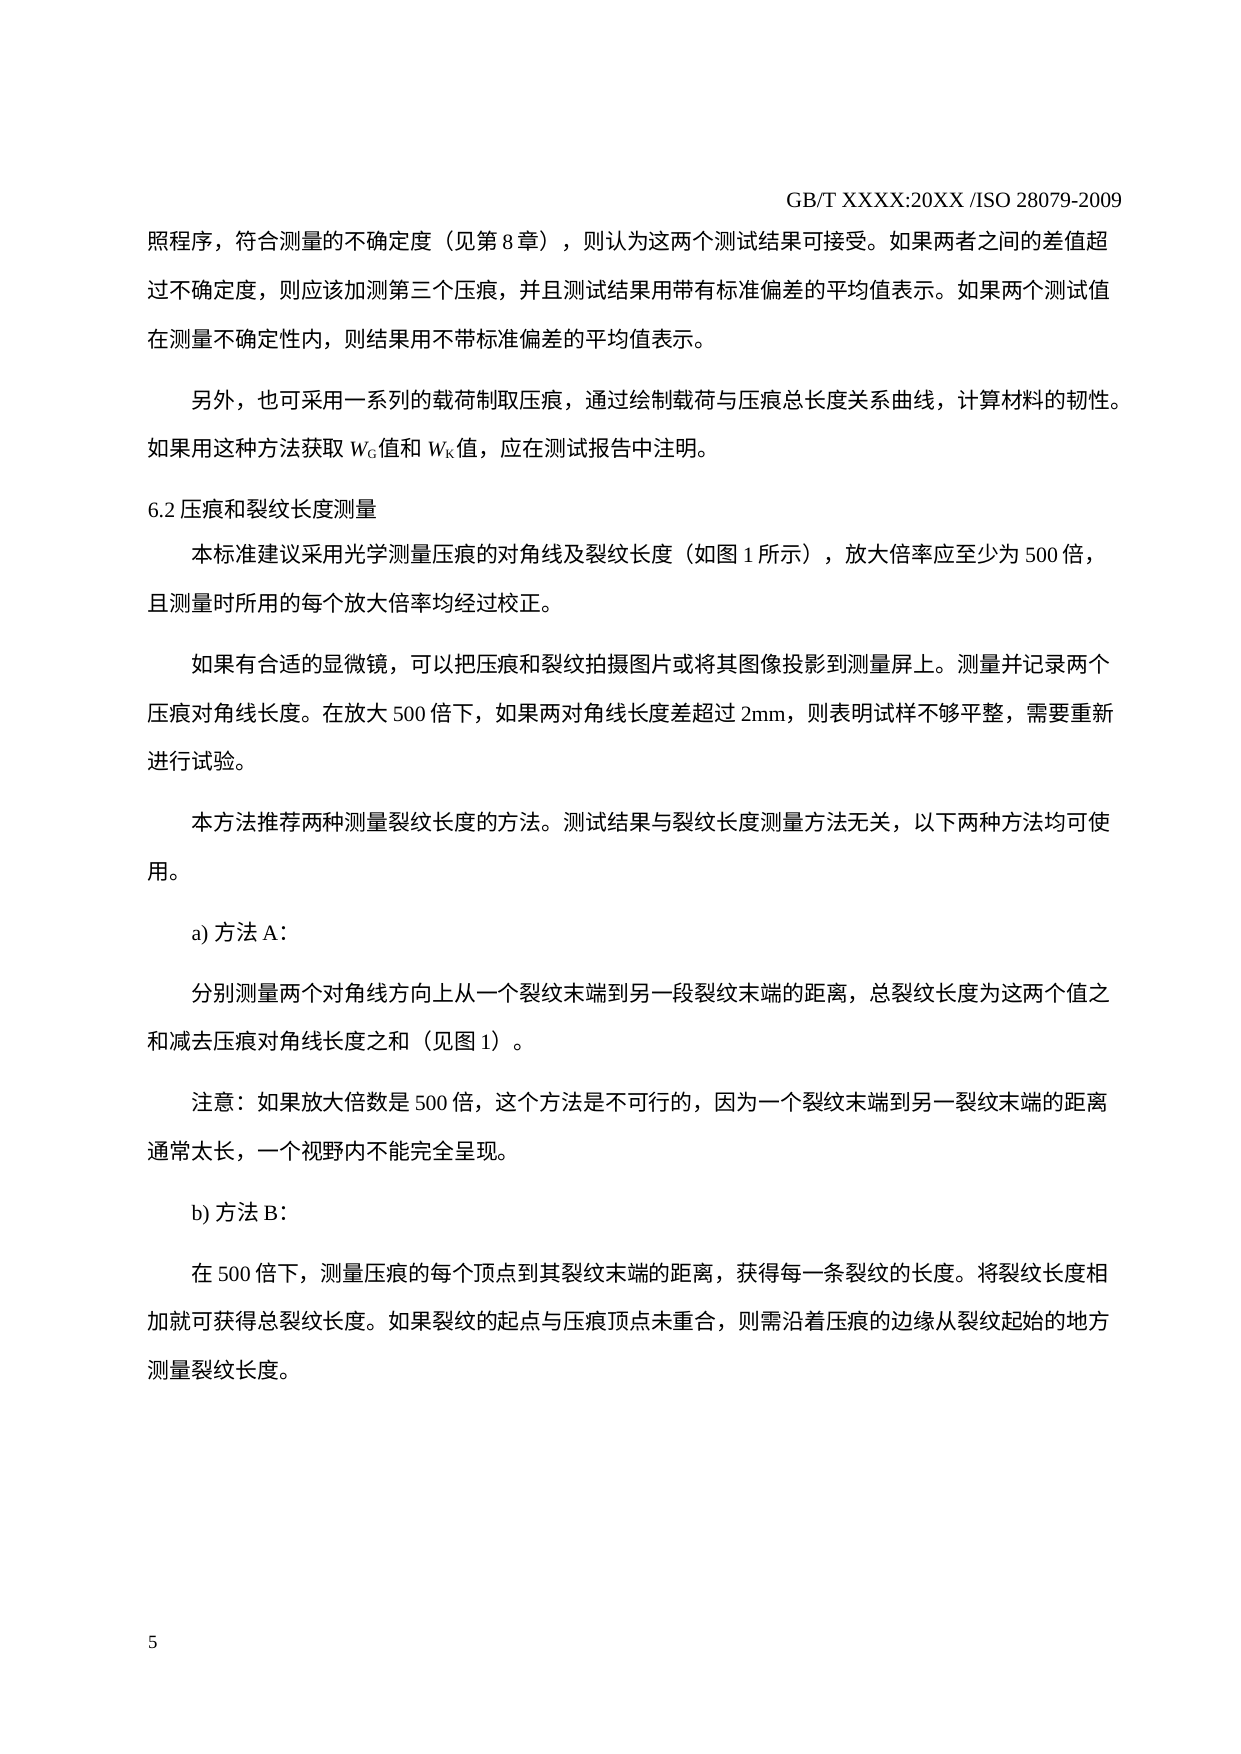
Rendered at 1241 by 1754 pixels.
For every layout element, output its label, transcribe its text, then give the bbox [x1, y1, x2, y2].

text 6.2 压痕和裂纹长度测量 [148, 492, 1122, 524]
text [148, 224, 1122, 354]
text b) 方法B： [148, 1194, 1122, 1227]
text 另外，也可采用一系列的载荷制取压痕，通过绘制载荷与压痕总长度关系曲线，计算材料的韧性。如果用这种方法获取WG值和WK值，应在测试报告中注明。 [148, 382, 1122, 463]
text 在500倍下，测量压痕的每个顶点到其裂纹末端的距离，获得每一条裂纹的长度。将裂纹长度相加就可获得总裂纹长度。如果裂纹的起点与压痕顶点未重合，则需沿着压痕的边缘从裂纹起始的地方测量裂纹长度。 [148, 1255, 1122, 1385]
text a) 方法A： [148, 914, 1122, 947]
text 本方法推荐两种测量裂纹长度的方法。测试结果与裂纹长度测量方法无关，以下两种方法均可使用。 [148, 805, 1122, 886]
text 注意：如果放大倍数是500倍，这个方法是不可行的，因为一个裂纹末端到另一裂纹末端的距离通常太长，一个视野内不能完全呈现。 [148, 1085, 1122, 1166]
text 分别测量两个对角线方向上从一个裂纹末端到另一段裂纹末端的距离，总裂纹长度为这两个值之和减去压痕对角线长度之和（见图1）。 [148, 975, 1122, 1056]
text 本标准建议采用光学测量压痕的对角线及裂纹长度（如图1所示），放大倍率应至少为500倍，且测量时所用的每个放大倍率均经过校正。 [148, 537, 1122, 618]
text 如果有合适的显微镜，可以把压痕和裂纹拍摄图片或将其图像投影到测量屏上。测量并记录两个压痕对角线长度。在放大500倍下，如果两对角线长度差超过2mm，则表明试样不够平整，需要重新进行试验。 [148, 646, 1122, 776]
